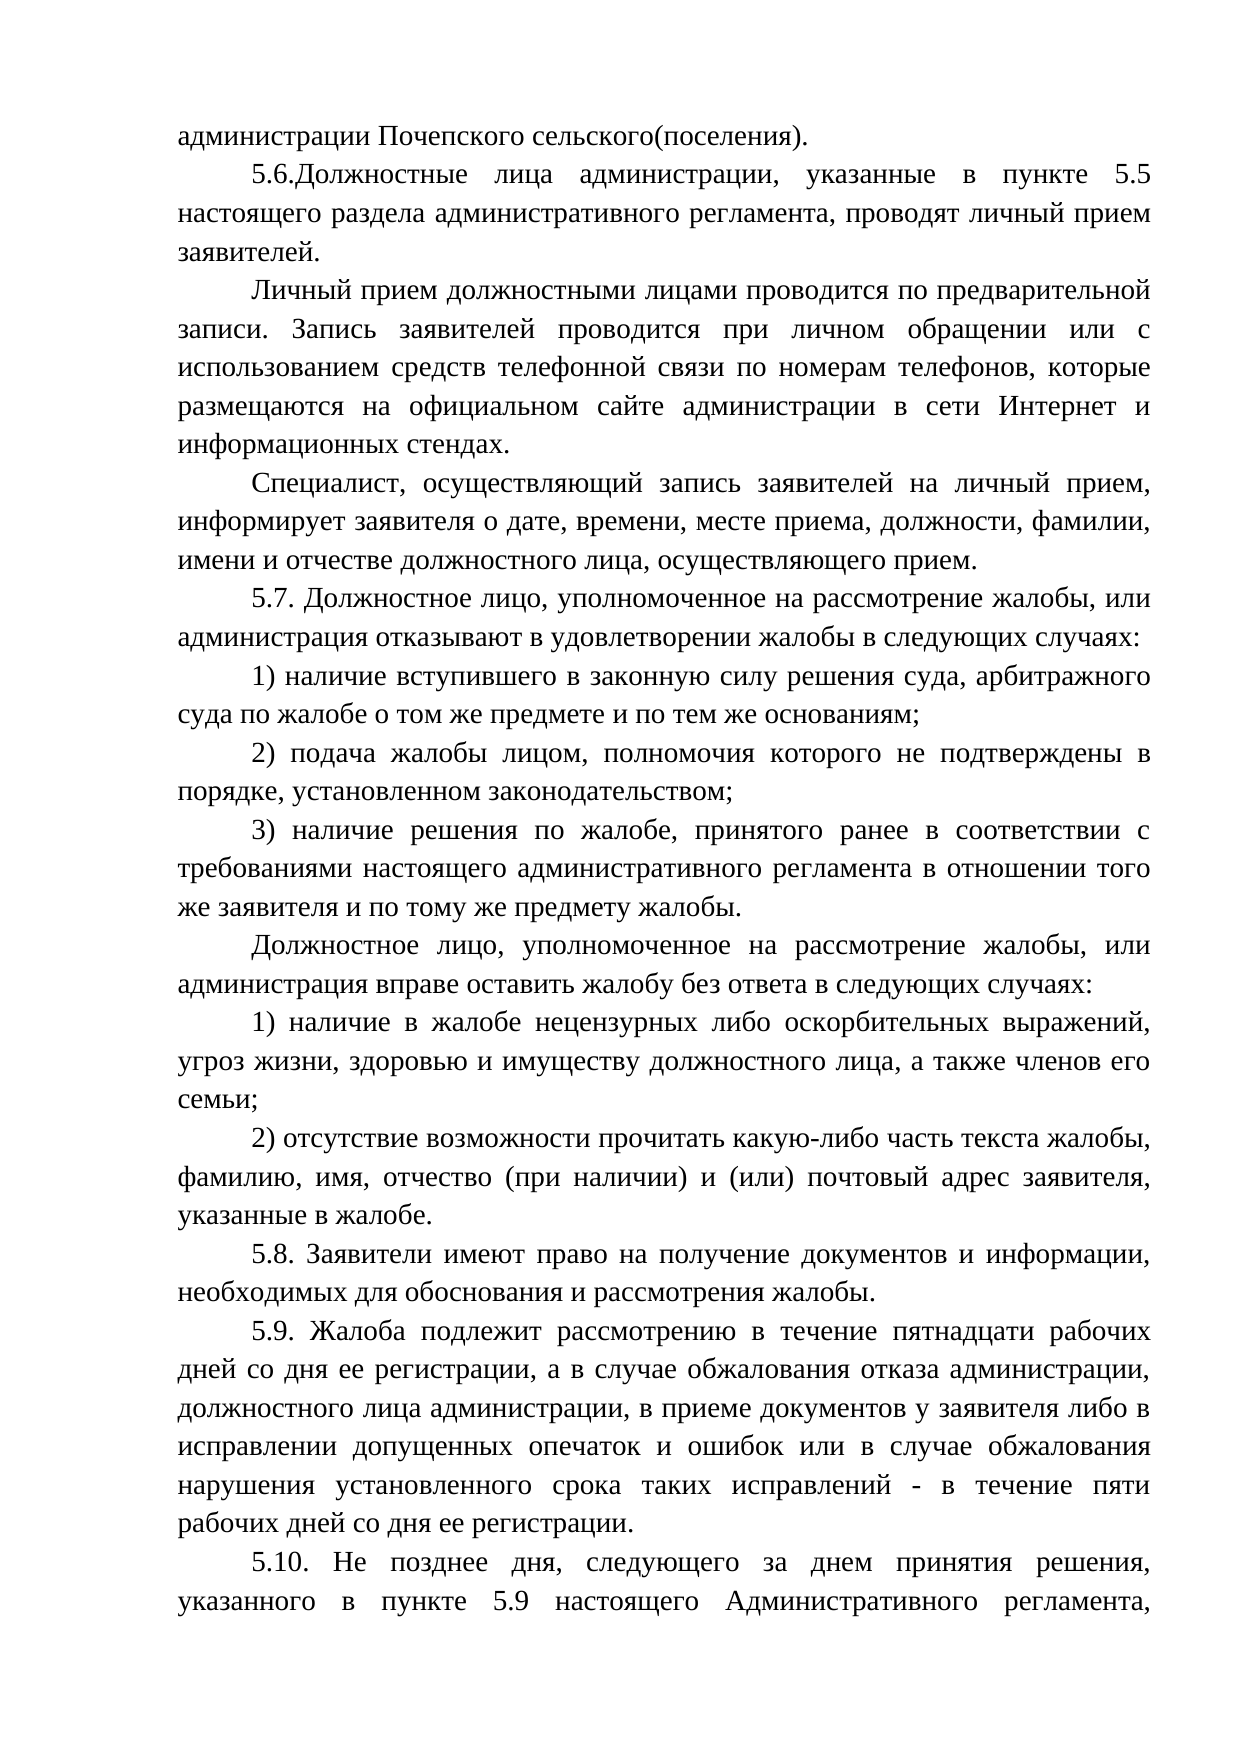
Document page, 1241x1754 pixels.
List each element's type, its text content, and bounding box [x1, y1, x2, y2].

text 1) наличие в жалобе нецензурных либо оскорбительных выражений, угроз жизни, здоровью и имуществу должностного лица, а также членов его семьи; [177, 1004, 1152, 1115]
text 2) отсутствие возможности прочитать какую-либо часть текста жалобы, фамилию, имя, отчество (при наличии) и (или) почтовый адрес заявителя, указанные в жалобе. [177, 1120, 1152, 1231]
text Личный прием должностными лицами проводится по предварительной записи. Запись заявителей проводится при личном обращении или с использованием средств телефонной связи по номерам телефонов, которые размещаются на официальном сайте администрации в сети Интернет и информационных стендах. [177, 272, 1152, 460]
text 5.7. Должностное лицо, уполномоченное на рассмотрение жалобы, или администрация отказывают в удовлетворении жалобы в следующих случаях: [177, 581, 1152, 653]
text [177, 1544, 1152, 1616]
text 2) подача жалобы лицом, полномочия которого не подтверждены в порядке, установленном законодательством; [177, 735, 1152, 807]
text 1) наличие вступившего в законную силу решения суда, арбитражного суда по жалобе о том же предмете и по тем же основаниям; [177, 658, 1152, 730]
text 5.6.Должностные лица администрации, указанные в пункте 5.5 настоящего раздела административного регламента, проводят личный прием заявителей. [177, 157, 1152, 267]
text 5.8. Заявители имеют право на получение документов и информации, необходимых для обоснования и рассмотрения жалобы. [177, 1236, 1152, 1308]
text Специалист, осуществляющий запись заявителей на личный прием, информирует заявителя о дате, времени, месте приема, должности, фамилии, имени и отчестве должностного лица, осуществляющего прием. [177, 465, 1152, 576]
text Должностное лицо, уполномоченное на рассмотрение жалобы, или администрация вправе оставить жалобу без ответа в следующих случаях: [177, 927, 1152, 999]
text 3) наличие решения по жалобе, принятого ранее в соответствии с требованиями настоящего административного регламента в отношении того же заявителя и по тому же предмету жалобы. [177, 812, 1152, 922]
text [177, 118, 1152, 152]
text 5.9. Жалоба подлежит рассмотрению в течение пятнадцати рабочих дней со дня ее регистрации, а в случае обжалования отказа администрации, должностного лица администрации, в приеме документов у заявителя либо в исправлении допущенных опечаток и ошибок или в случае обжалования нарушения установленного срока таких исправлений - в течение пяти рабочих дней со дня ее регистрации. [177, 1313, 1152, 1539]
